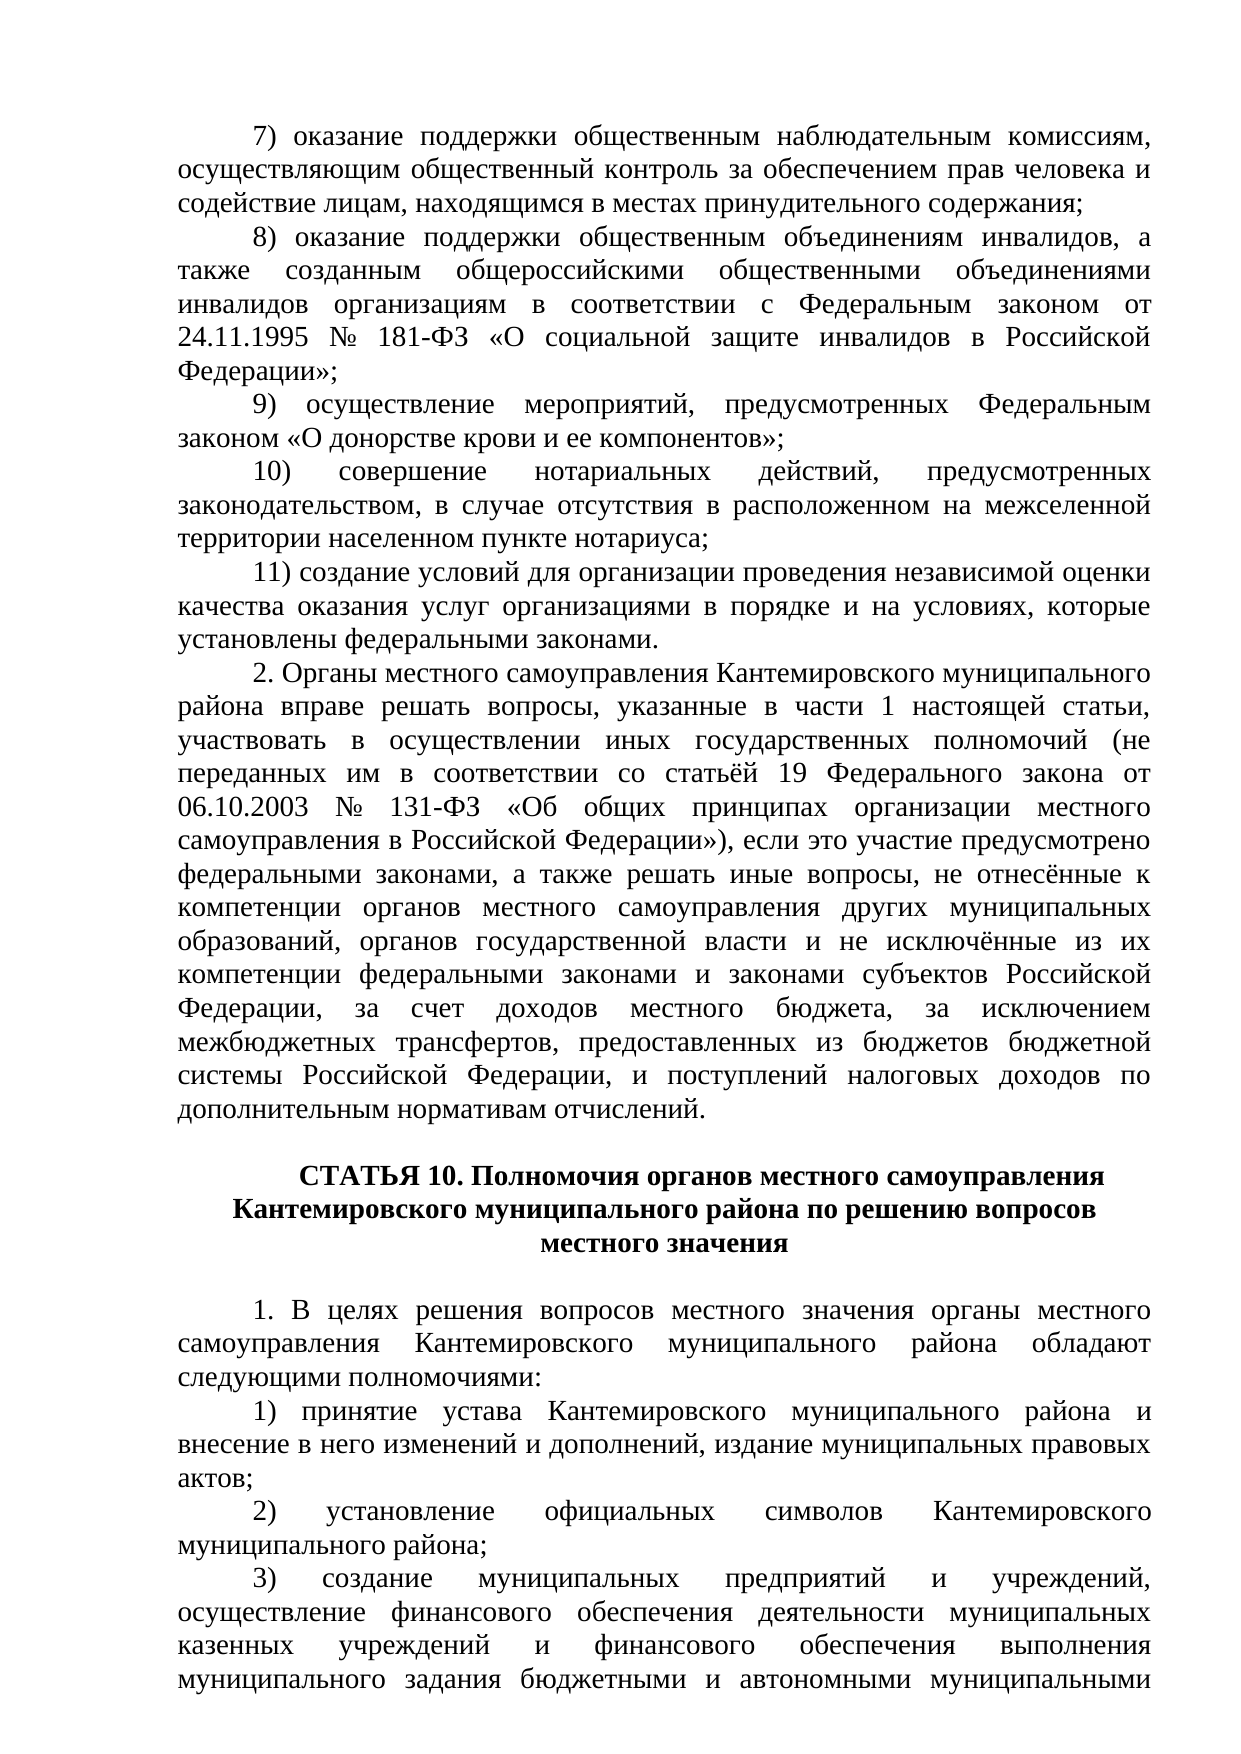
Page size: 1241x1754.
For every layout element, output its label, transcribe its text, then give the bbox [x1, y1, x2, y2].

text 2. Органы местного самоуправления Кантемировского муниципального района вправе решать вопросы, указанные в части 1 настоящей статьи, участвовать в осуществлении иных государственных полномочий (не переданных им в соответствии со статьёй 19 Федерального закона от 06.10.2003 № 131-ФЗ «Об общих принципах организации местного самоуправления в Российской Федерации»), если это участие предусмотрено федеральными законами, а также решать иные вопросы, не отнесённые к компетенции органов местного самоуправления других муниципальных образований, органов государственной власти и не исключённые из их компетенции федеральными законами и законами субъектов Российской Федерации, за счет доходов местного бюджета, за исключением межбюджетных трансфертов, предоставленных из бюджетов бюджетной системы Российской Федерации, и поступлений налоговых доходов по дополнительным нормативам отчислений. [177, 655, 1152, 1124]
text 1. В целях решения вопросов местного значения органы местного самоуправления Кантемировского муниципального района обладают следующими полномочиями: [177, 1292, 1152, 1393]
text 8) оказание поддержки общественным объединениям инвалидов, а также созданным общероссийскими общественными объединениями инвалидов организациям в соответствии с Федеральным законом от 24.11.1995 № 181-ФЗ «О социальной защите инвалидов в Российской Федерации»; [177, 219, 1152, 386]
text 10) совершение нотариальных действий, предусмотренных законодательством, в случае отсутствия в расположенном на межселенной территории населенном пункте нотариуса; [177, 453, 1152, 554]
text 7) оказание поддержки общественным наблюдательным комиссиям, осуществляющим общественный контроль за обеспечением прав человека и содействие лицам, находящимся в местах принудительного содержания; [177, 118, 1152, 219]
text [177, 1560, 1152, 1694]
text 1) принятие устава Кантемировского муниципального района и внесение в него изменений и дополнений, издание муниципальных правовых актов; [177, 1393, 1152, 1493]
text 11) создание условий для организации проведения независимой оценки качества оказания услуг организациями в порядке и на условиях, которые установлены федеральными законами. [177, 554, 1152, 655]
text 2) установление официальных символов Кантемировского муниципального района; [177, 1493, 1152, 1560]
text 9) осуществление мероприятий, предусмотренных Федеральным законом «О донорстве крови и ее компонентов»; [177, 386, 1152, 453]
text СТАТЬЯ 10. Полномочия органов местного самоуправления Кантемировского муниципального района по решению вопросов местного значения [177, 1158, 1152, 1258]
